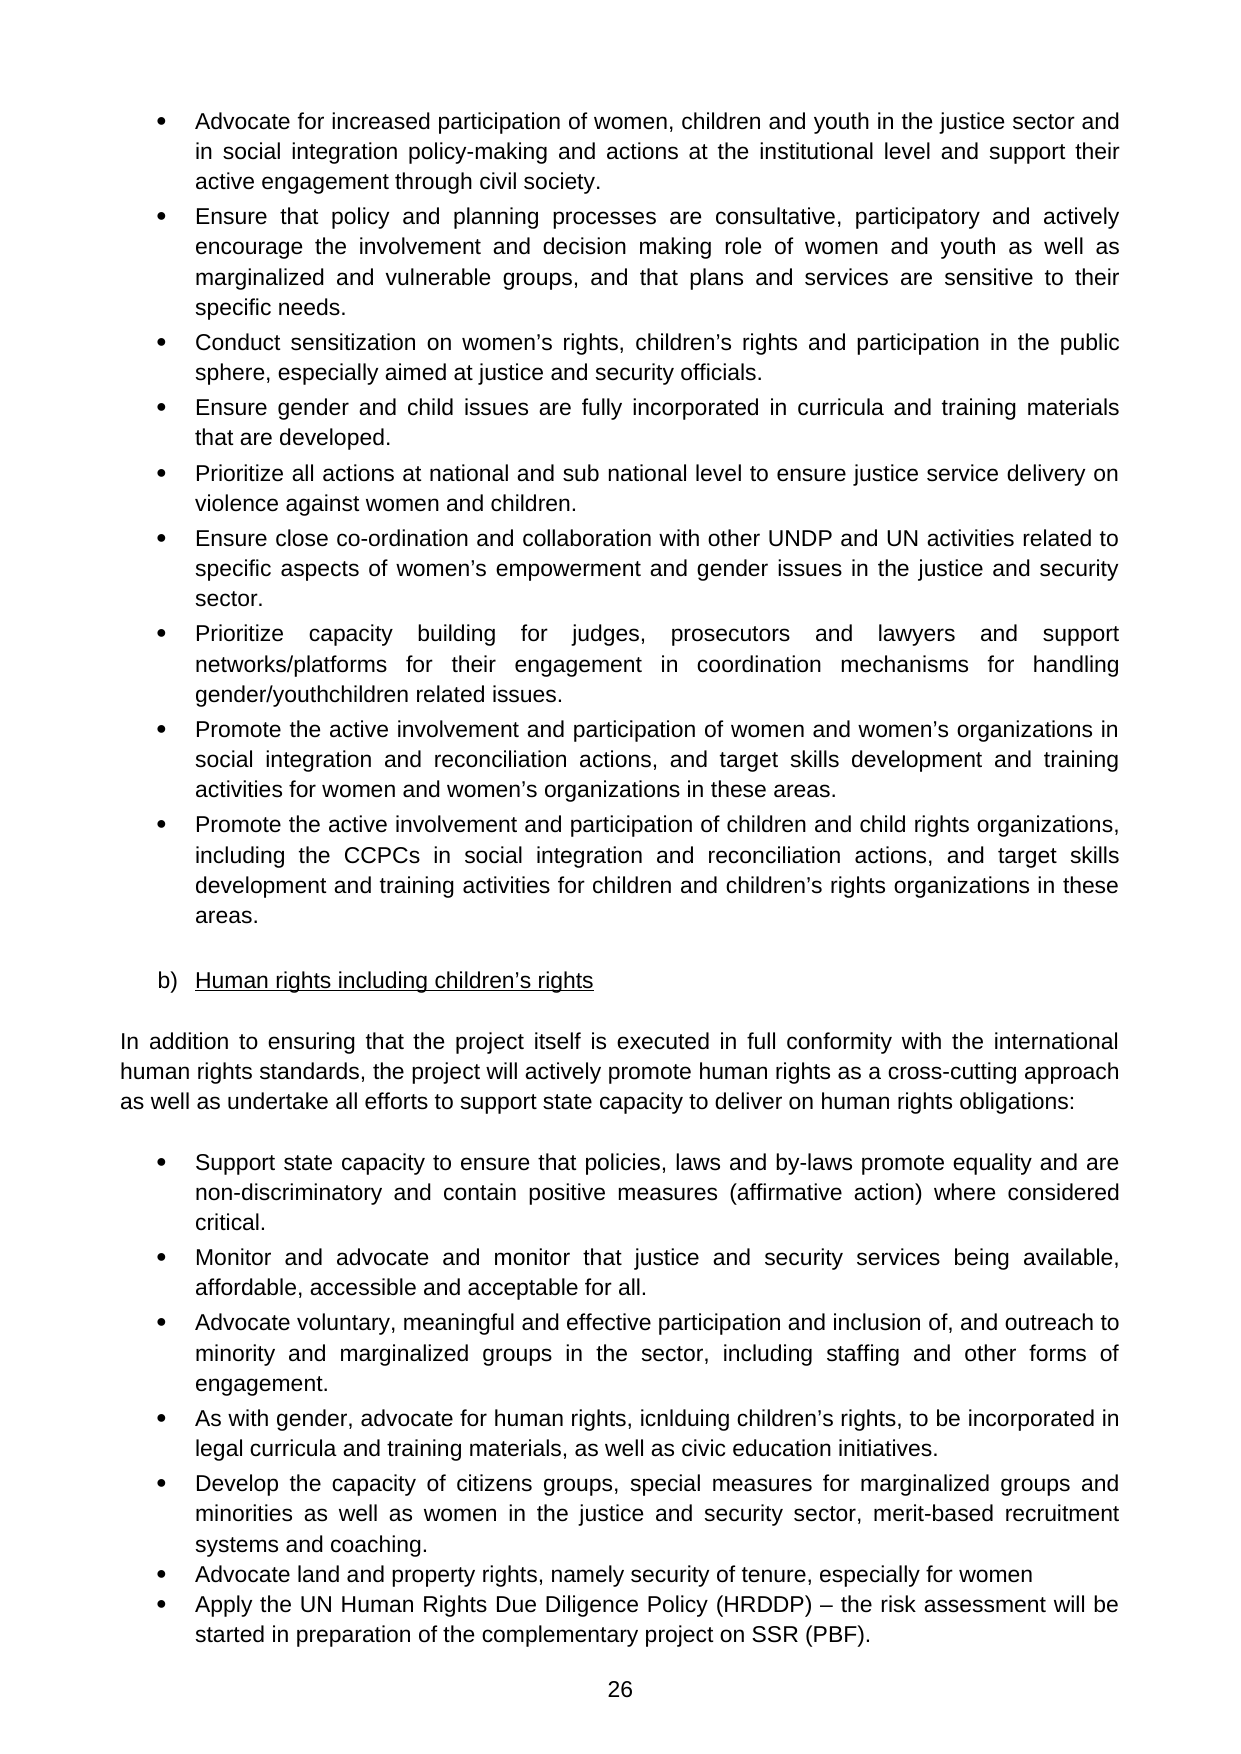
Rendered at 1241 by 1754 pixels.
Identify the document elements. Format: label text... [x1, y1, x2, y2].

list Human rights including children’s rights [157, 967, 1120, 994]
list Support state capacity to ensure that policies, laws and by-laws promote equality and are non-discriminatory and contain positive measures (affirmative action) where considered critical. [157, 1148, 1120, 1235]
list Advocate for increased participation of women, children and youth in the justice sector and in social integration policy-making and actions at the institutional level and support their active engagement through civil society. [157, 108, 1120, 194]
list Promote the active involvement and participation of women and women’s organizations in social integration and reconciliation actions, and target skills development and training activities for women and women’s organizations in these areas. [157, 716, 1120, 803]
list Develop the capacity of citizens groups, special measures for marginalized groups and minorities as well as women in the justice and security sector, merit-based recruitment systems and coaching. [157, 1470, 1120, 1557]
list As with gender, advocate for human rights, icnlduing children’s rights, to be incorporated in legal curricula and training materials, as well as civic education initiatives. [157, 1405, 1120, 1461]
list Monitor and advocate and monitor that justice and security services being available, affordable, accessible and acceptable for all. [157, 1244, 1120, 1301]
text In addition to ensuring that the project itself is executed in full conformity with the international human rights standards, the project will actively promote human rights as a cross-cutting approach as well as undertake all efforts to support state capacity to deliver on human rights obligations: [120, 1028, 1120, 1114]
list Prioritize all actions at national and sub national level to ensure justice service delivery on violence against women and children. [157, 459, 1120, 516]
list Promote the active involvement and participation of children and child rights organizations, including the CCPCs in social integration and reconciliation actions, and target skills development and training activities for children and children’s rights organizations in these areas. [157, 811, 1120, 928]
list Ensure close co-ordination and collaboration with other UNDP and UN activities related to specific aspects of women’s empowerment and gender issues in the justice and security sector. [157, 525, 1120, 612]
list Apply the UN Human Rights Due Diligence Policy (HRDDP) – the risk assessment will be started in preparation of the complementary project on SSR (PBF). [157, 1591, 1120, 1648]
list Advocate voluntary, meaningful and effective participation and inclusion of, and outreach to minority and marginalized groups in the sector, including staffing and other forms of engagement. [157, 1309, 1120, 1396]
list Prioritize capacity building for judges, prosecutors and lawyers and support networks/platforms for their engagement in coordination mechanisms for handling gender/youthchildren related issues. [157, 620, 1120, 707]
list Ensure gender and child issues are fully incorporated in curricula and training materials that are developed. [157, 394, 1120, 451]
list Advocate land and property rights, namely security of tenure, especially for women [157, 1561, 1120, 1587]
list Conduct sensitization on women’s rights, children’s rights and participation in the public sphere, especially aimed at justice and security officials. [157, 329, 1120, 385]
list Ensure that policy and planning processes are consultative, participatory and actively encourage the involvement and decision making role of women and youth as well as marginalized and vulnerable groups, and that plans and services are sensitive to their specific needs. [157, 203, 1120, 320]
